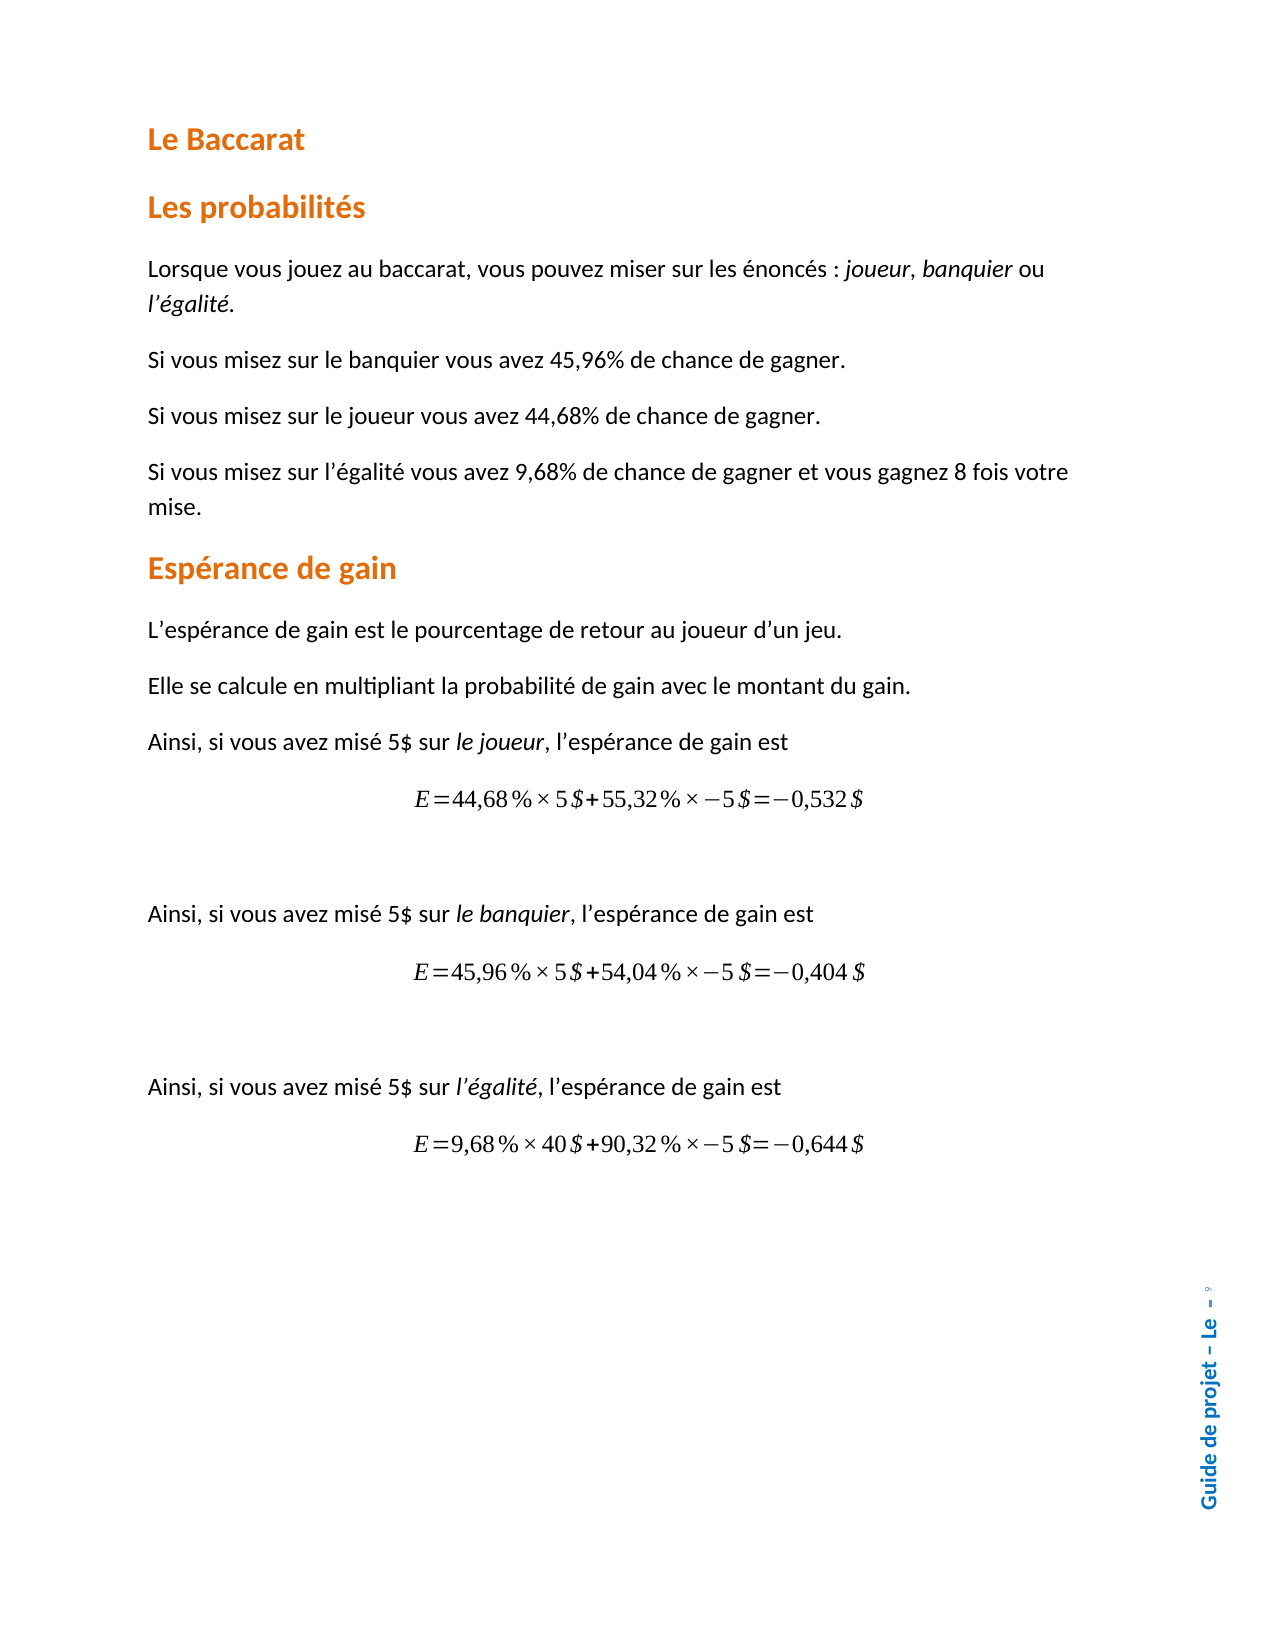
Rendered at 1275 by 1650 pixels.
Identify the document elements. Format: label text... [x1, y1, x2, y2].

text Lorsque vous jouez au baccarat, vous pouvez miser sur les énoncés : joueur, banquier ou l’égalité. [148, 253, 1127, 319]
text Ainsi, si vous avez misé 5$ sur le banquier, l’espérance de gain est [148, 898, 1127, 929]
text Ainsi, si vous avez misé 5$ sur le joueur, l’espérance de gain est [148, 726, 1127, 756]
text Elle se calcule en multipliant la probabilité de gain avec le montant du gain. [148, 670, 1127, 701]
text Si vous misez sur le joueur vous avez 44,68% de chance de gagner. [148, 400, 1127, 431]
text Si vous misez sur le banquier vous avez 45,96% de chance de gagner. [148, 344, 1127, 375]
text Si vous misez sur l’égalité vous avez 9,68% de chance de gagner et vous gagnez 8 fois votre mise. [148, 456, 1127, 521]
text Ainsi, si vous avez misé 5$ sur l’égalité, l’espérance de gain est [148, 1071, 1127, 1102]
text Les probabilités [148, 186, 1127, 226]
text L’espérance de gain est le pourcentage de retour au joueur d’un jeu. [148, 614, 1127, 645]
text Espérance de gain [148, 547, 1127, 587]
text Le Baccarat [148, 118, 1127, 159]
